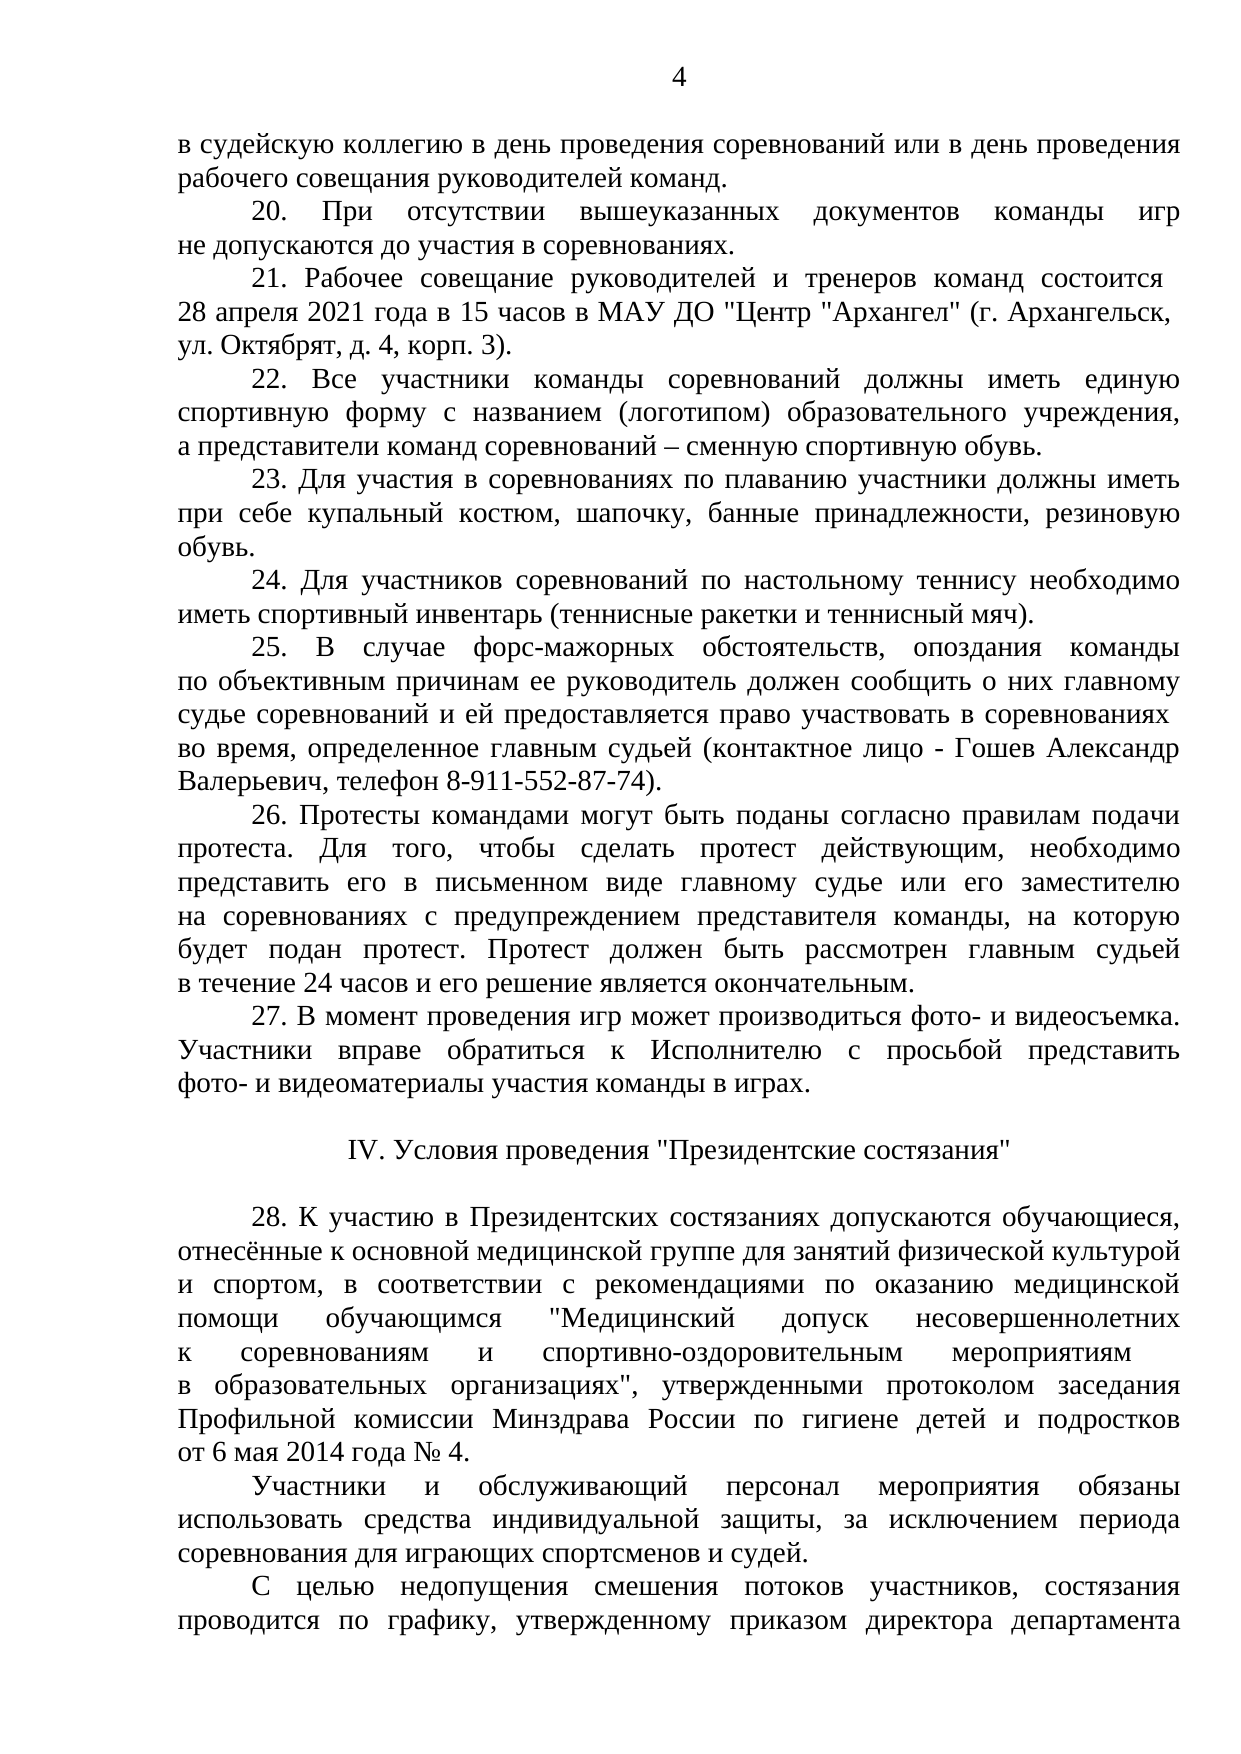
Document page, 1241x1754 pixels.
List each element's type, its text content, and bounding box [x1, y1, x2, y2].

text 28. К участию в Президентских состязаниях допускаются обучающиеся, отнесённые к основной медицинской группе для занятий физической культурой и спортом, в соответствии с рекомендациями по оказанию медицинской помощи обучающимся "Медицинский допуск несовершеннолетних к соревнованиям и спортивно-оздоровительным мероприятиям в образовательных организациях", утвержденными протоколом заседания Профильной комиссии Минздрава России по гигиене детей и подростков от 6 мая 2014 года № 4. [177, 1199, 1181, 1468]
text 24. Для участников соревнований по настольному теннису необходимо иметь спортивный инвентарь (теннисные ракетки и теннисный мяч). [177, 562, 1181, 629]
text 20. При отсутствии вышеуказанных документов команды игр не допускаются до участия в соревнованиях. [177, 193, 1181, 260]
text 23. Для участия в соревнованиях по плаванию участники должны иметь при себе купальный костюм, шапочку, банные принадлежности, резиновую обувь. [177, 462, 1181, 562]
text 25. В случае форс-мажорных обстоятельств, опоздания команды по объективным причинам ее руководитель должен сообщить о них главному судье соревнований и ей предоставляется право участвовать в соревнованиях во время, определенное главным судьей (контактное лицо - Гошев Александр Валерьевич, телефон 8-911-552-87-74). [177, 629, 1181, 797]
text Участники и обслуживающий персонал мероприятия обязаны использовать средства индивидуальной защиты, за исключением периода соревнования для играющих спортсменов и судей. [177, 1468, 1181, 1568]
text 22. Все участники команды соревнований должны иметь единую спортивную форму с названием (логотипом) образовательного учреждения, а представители команд соревнований – сменную спортивную обувь. [177, 361, 1181, 462]
text IV. Условия проведения "Президентские состязания" [177, 1132, 1181, 1166]
text 26. Протесты командами могут быть поданы согласно правилам подачи протеста. Для того, чтобы сделать протест действующим, необходимо представить его в письменном виде главному судье или его заместителю на соревнованиях с предупреждением представителя команды, на которую будет подан протест. Протест должен быть рассмотрен главным судьей в течение 24 часов и его решение является окончательным. [177, 797, 1181, 998]
text 21. Рабочее совещание руководителей и тренеров команд состоится 28 апреля 2021 года в 15 часов в МАУ ДО "Центр "Архангел" (г. Архангельск, ул. Октябрят, д. 4, корп. 3). [177, 260, 1181, 361]
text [177, 126, 1181, 193]
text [177, 1568, 1181, 1636]
text 27. В момент проведения игр может производиться фото- и видеосъемка. Участники вправе обратиться к Исполнителю с просьбой представить фото- и видеоматериалы участия команды в играх. [177, 998, 1181, 1099]
